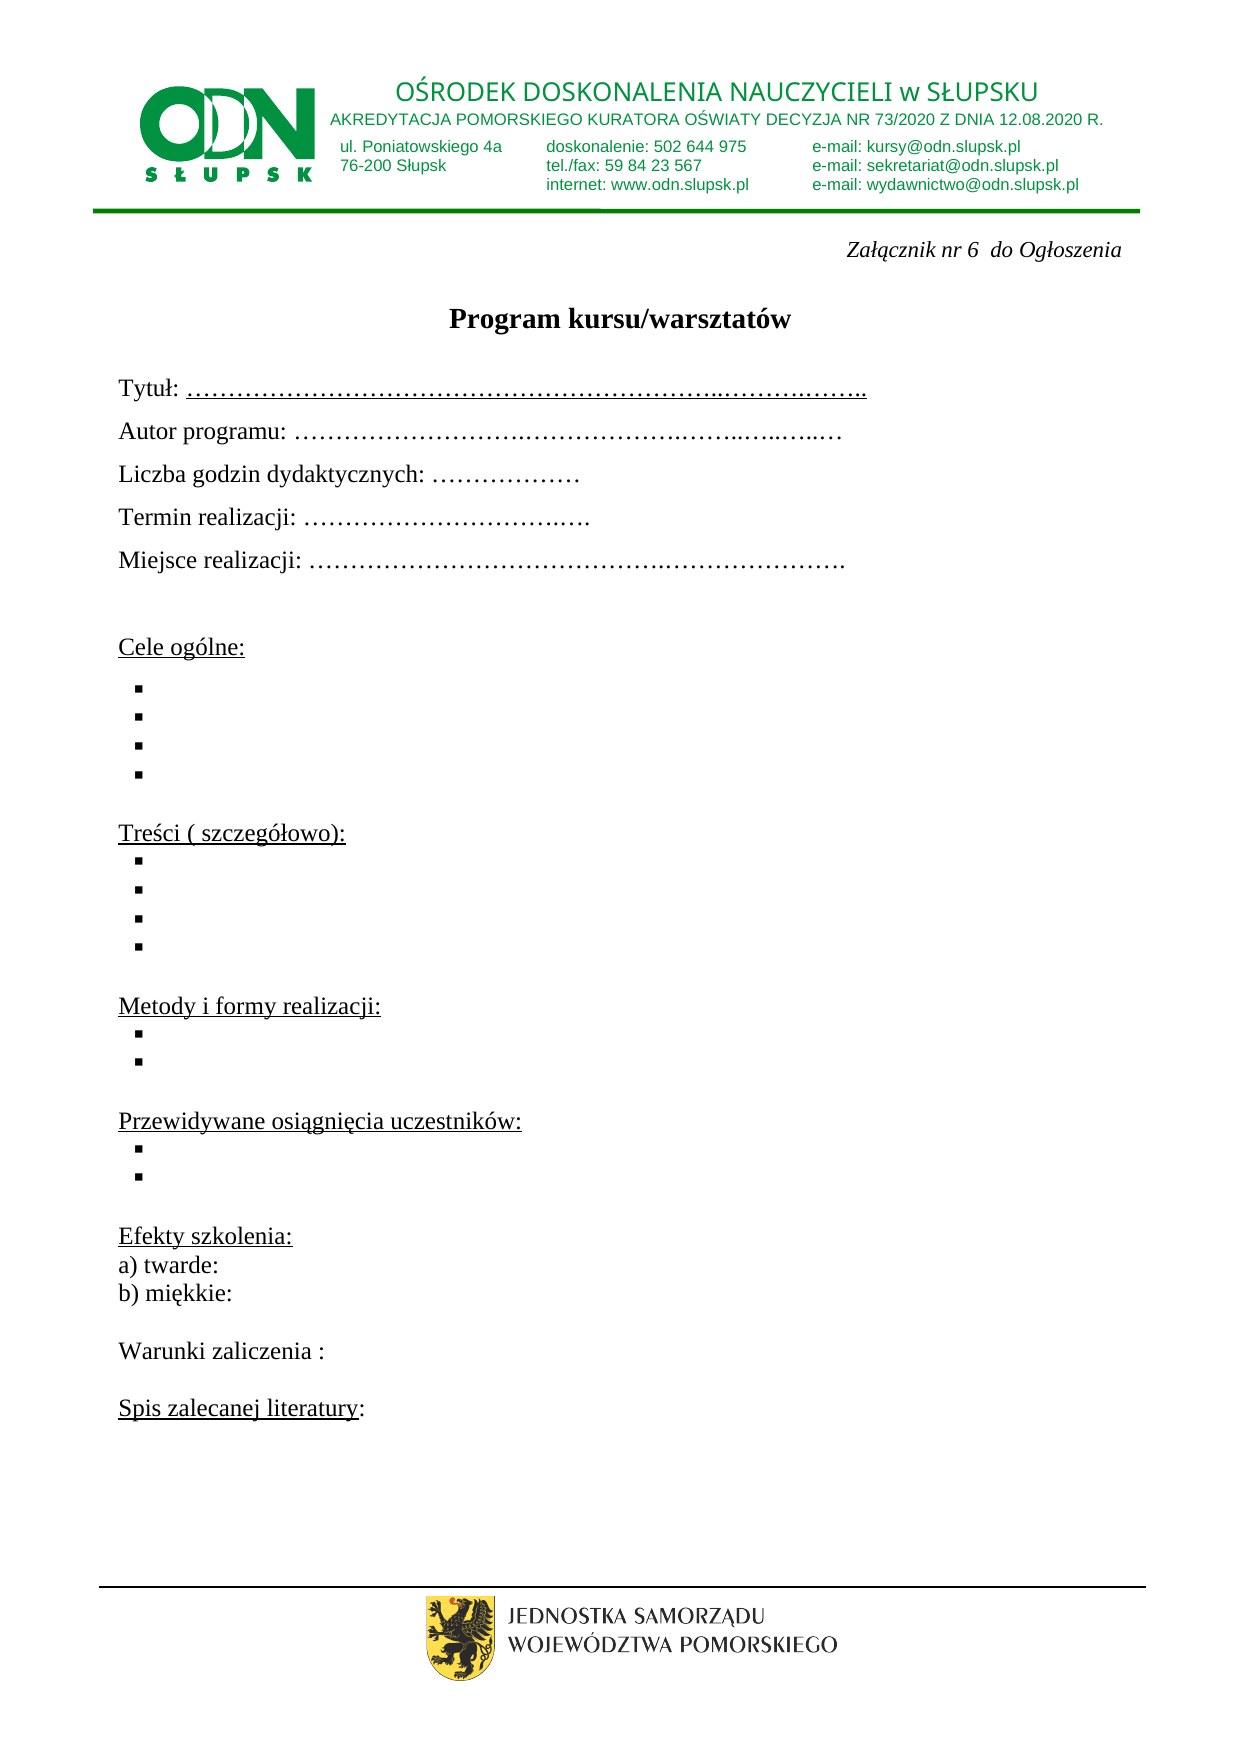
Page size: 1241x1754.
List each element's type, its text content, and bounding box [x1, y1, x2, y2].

text Liczba godzin dydaktycznych: ……………… [118, 459, 1122, 488]
text b) miękkie: [118, 1278, 1122, 1307]
text Tytuł: ………………………………………………………..……….…….. [118, 373, 1122, 402]
text Załącznik nr 6 do Ogłoszenia [118, 236, 1122, 263]
text Termin realizacji: ………………………….…. [118, 502, 1122, 531]
text Cele ogólne: [118, 632, 1122, 660]
text Warunki zaliczenia : [118, 1336, 1122, 1365]
text Efekty szkolenia: [118, 1221, 1122, 1250]
text Program kursu/warsztatów [118, 301, 1122, 334]
text a) twarde: [118, 1250, 1122, 1278]
text Treści ( szczegółowo): [118, 818, 1122, 847]
picture [426, 1596, 837, 1681]
text Spis zalecanej literatury: [118, 1393, 1122, 1422]
text Metody i formy realizacji: [118, 991, 1122, 1020]
text Autor programu: ……………………….……………….……..…..…..… [118, 416, 1122, 445]
text Przewidywane osiągnięcia uczestników: [118, 1106, 1122, 1135]
text Miejsce realizacji: …………………………………….…………………. [118, 545, 1122, 574]
